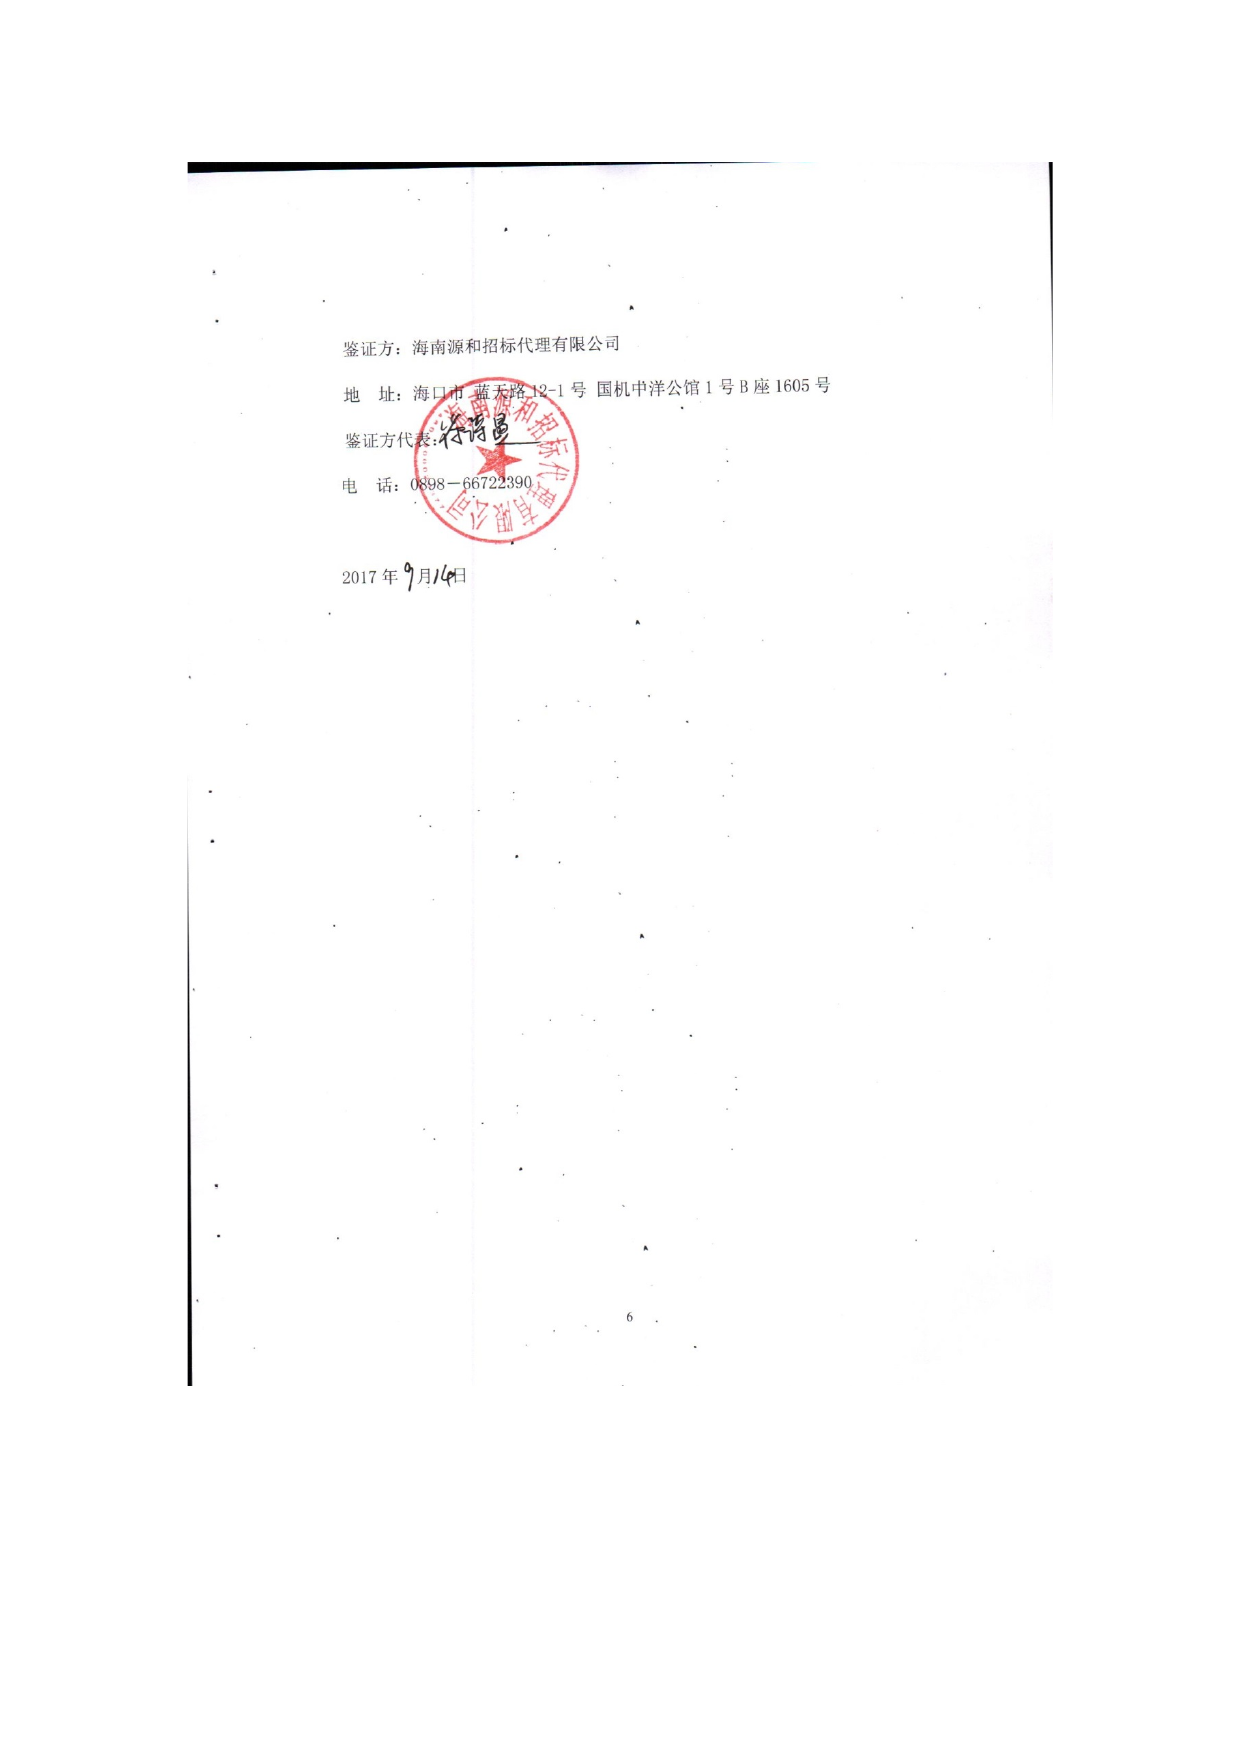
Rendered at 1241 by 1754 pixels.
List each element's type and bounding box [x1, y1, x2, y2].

picture [187, 162, 1053, 1386]
